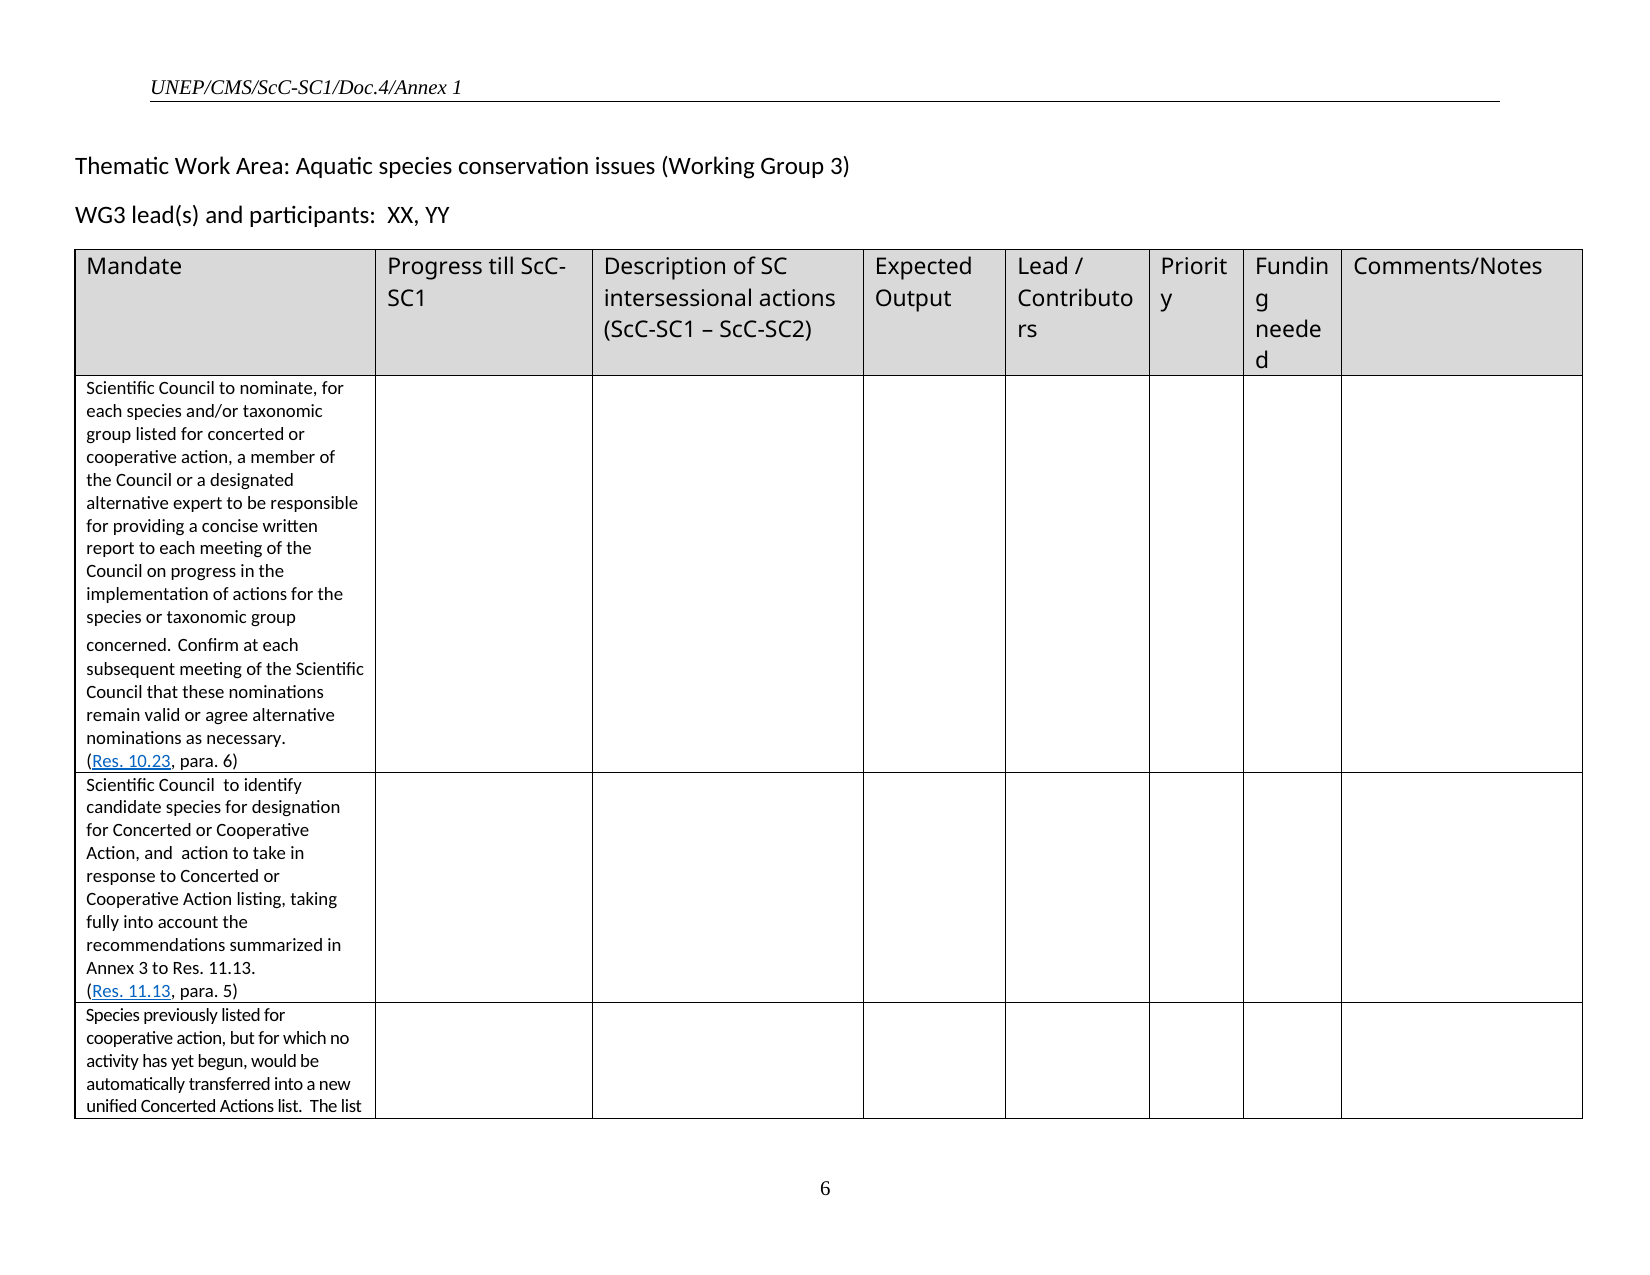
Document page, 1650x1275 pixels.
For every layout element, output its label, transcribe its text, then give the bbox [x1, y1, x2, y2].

table_cell [1244, 376, 1341, 772]
table_cell [1342, 376, 1582, 772]
table_cell [1244, 773, 1341, 1002]
table_cell Scientific Council to identify candidate species for designation for Concerted or Cooperative Action, and action to take in response to Concerted or Cooperative Action listing, taking fully into account the recommendations summarized in Annex 3 to Res. 11.13. (Res. 11.13, para. 5) [76, 773, 375, 1002]
table_header Expected Output [864, 250, 1005, 375]
table_cell [1150, 1003, 1243, 1117]
table_cell [1150, 376, 1243, 772]
table_cell Scientific Council to nominate, for each species and/or taxonomic group listed for concerted or cooperative action, a member of the Council or a designated alternative expert to be responsible for providing a concise written report to each meeting of the Council on progress in the implementation of actions for the species or taxonomic group concerned. Confirm at each subsequent meeting of the Scientific Council that these nominations remain valid or agree alternative nominations as necessary. (Res. 10.23, para. 6) [76, 376, 375, 772]
table_cell [1006, 376, 1149, 772]
table_cell [376, 1003, 592, 1117]
table_header Lead / Contributors [1006, 250, 1149, 375]
table_cell [1342, 773, 1582, 1002]
table_header Description of SC intersessional actions (ScC-SC1 – ScC-SC2) [593, 250, 863, 375]
table_cell [864, 376, 1005, 772]
table_cell [376, 376, 592, 772]
table_cell [1006, 1003, 1149, 1117]
table_cell [1244, 1003, 1341, 1117]
table_cell [1150, 773, 1243, 1002]
table_cell [593, 773, 863, 1002]
table_cell [593, 1003, 863, 1117]
text WG3 lead(s) and participants: XX, YY [75, 199, 1500, 230]
table_header Comments/Notes [1342, 250, 1582, 375]
table_cell [864, 773, 1005, 1002]
table_cell [864, 1003, 1005, 1117]
table_cell [376, 773, 592, 1002]
table_header Mandate [76, 250, 375, 375]
table_header Progress till ScC-SC1 [376, 250, 592, 375]
text Thematic Work Area: Aquatic species conservation issues (Working Group 3) [75, 150, 1500, 181]
table_header Priority [1150, 250, 1243, 375]
table_cell [1342, 1003, 1582, 1117]
table_cell [1006, 773, 1149, 1002]
table_cell [593, 376, 863, 772]
table_header Funding needed [1244, 250, 1341, 375]
